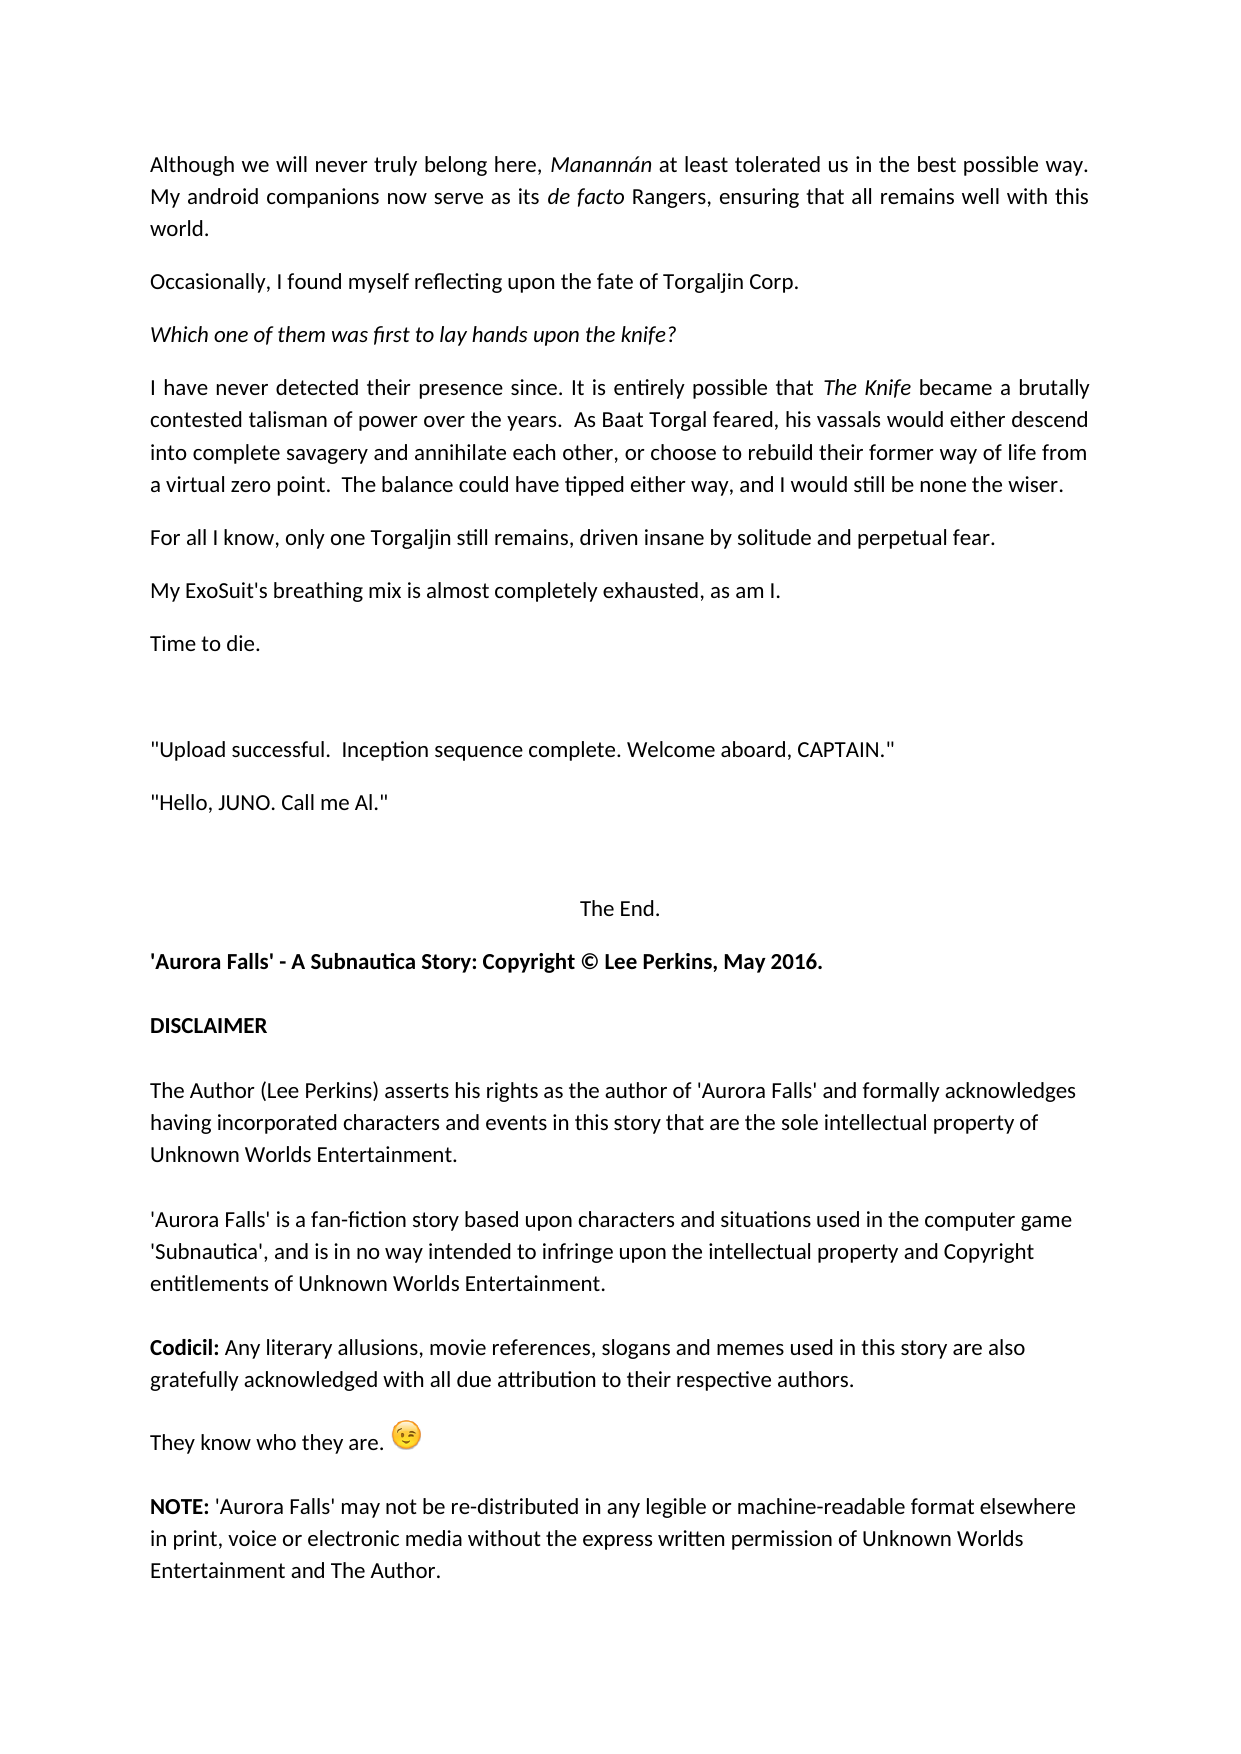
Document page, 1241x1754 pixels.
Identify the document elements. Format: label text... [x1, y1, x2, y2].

text The End. [150, 894, 1090, 922]
text 'Aurora Falls' - A Subnautica Story: Copyright © Lee Perkins, May 2016. DISCLAIMER The Author (Lee Perkins) asserts his rights as the author of 'Aurora Falls' and formally acknowledges having incorporated characters and events in this story that are the sole intellectual property of Unknown Worlds Entertainment. 'Aurora Falls' is a fan-fiction story based upon characters and situations used in the computer game 'Subnautica', and is in no way intended to infringe upon the intellectual property and Copyright entitlements of Unknown Worlds Entertainment. Codicil: Any literary allusions, movie references, slogans and memes used in this story are also gratefully acknowledged with all due attribution to their respective authors. [150, 947, 1090, 1394]
text Time to die. [150, 629, 1090, 657]
text I have never detected their presence since. It is entirely possible that The Knife became a brutally contested talisman of power over the years. As Baat Torgal feared, his vassals would either descend into complete savagery and annihilate each other, or choose to rebuild their former way of life from a virtual zero point. The balance could have tipped either way, and I would still be none the wiser. [150, 373, 1090, 498]
text "Hello, JUNO. Call me Al." [150, 788, 1090, 816]
text Occasionally, I found myself reflecting upon the fate of Torgaljin Corp. [150, 267, 1090, 295]
text Which one of them was first to lay hands upon the knife? [150, 320, 1090, 348]
text For all I know, only one Torgaljin still remains, driven insane by solitude and perpetual fear. [150, 523, 1090, 551]
text "Upload successful. Inception sequence complete. Welcome aboard, CAPTAIN." [150, 735, 1090, 763]
text My ExoSuit's breathing mix is almost completely exhausted, as am I. [150, 576, 1090, 604]
text Although we will never truly belong here, Manannán at least tolerated us in the best possible way. My android companions now serve as its de facto Rangers, ensuring that all remains well with this world. [150, 150, 1090, 242]
text They know who they are. NOTE: 'Aurora Falls' may not be re-distributed in any legible or machine-readable format elsewhere in print, voice or electronic media without the express written permission of Unknown Worlds Entertainment and The Author. [150, 1419, 1090, 1584]
picture [390, 1418, 422, 1450]
